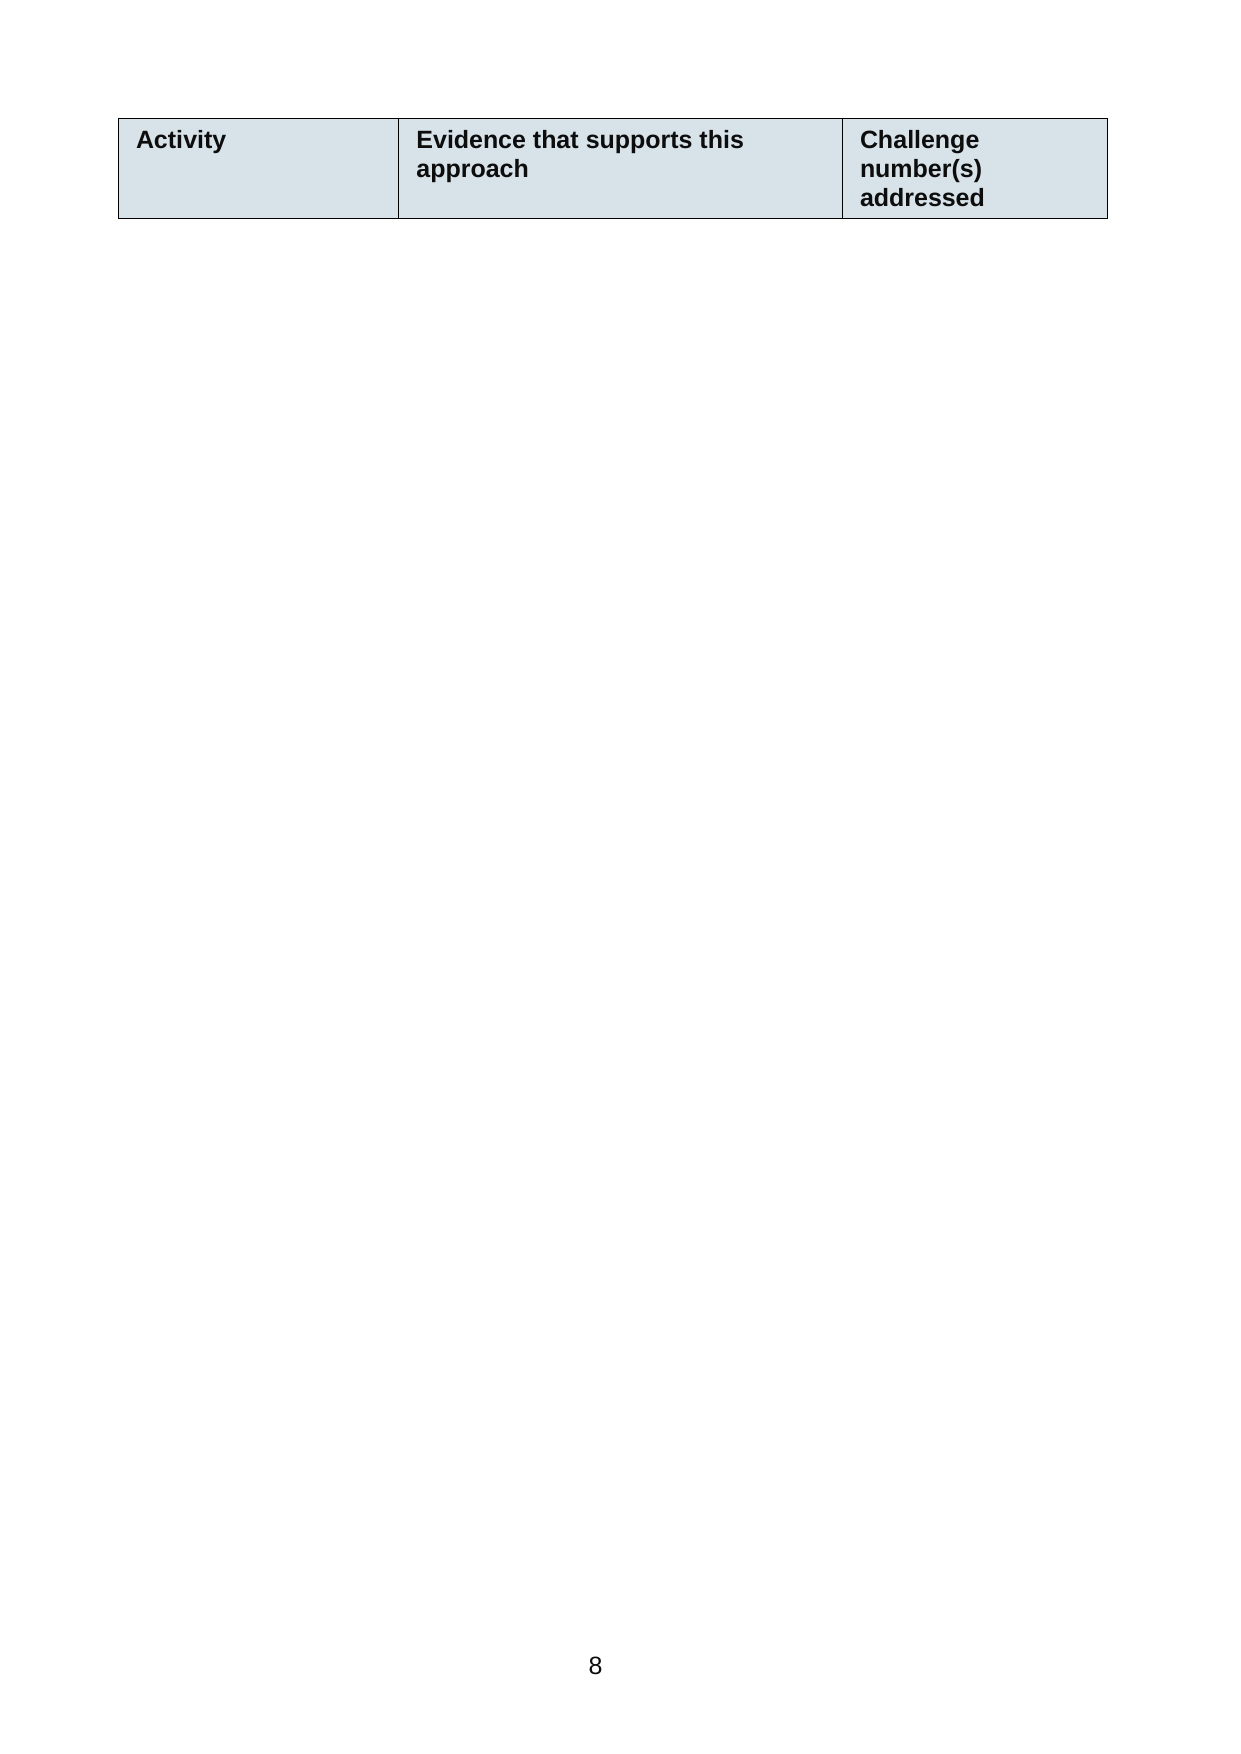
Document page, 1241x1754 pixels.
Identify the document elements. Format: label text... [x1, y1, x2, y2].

table_header Evidence that supports this approach [399, 119, 842, 218]
table_header Activity [119, 119, 398, 218]
table_header Challenge number(s) addressed [843, 119, 1107, 218]
